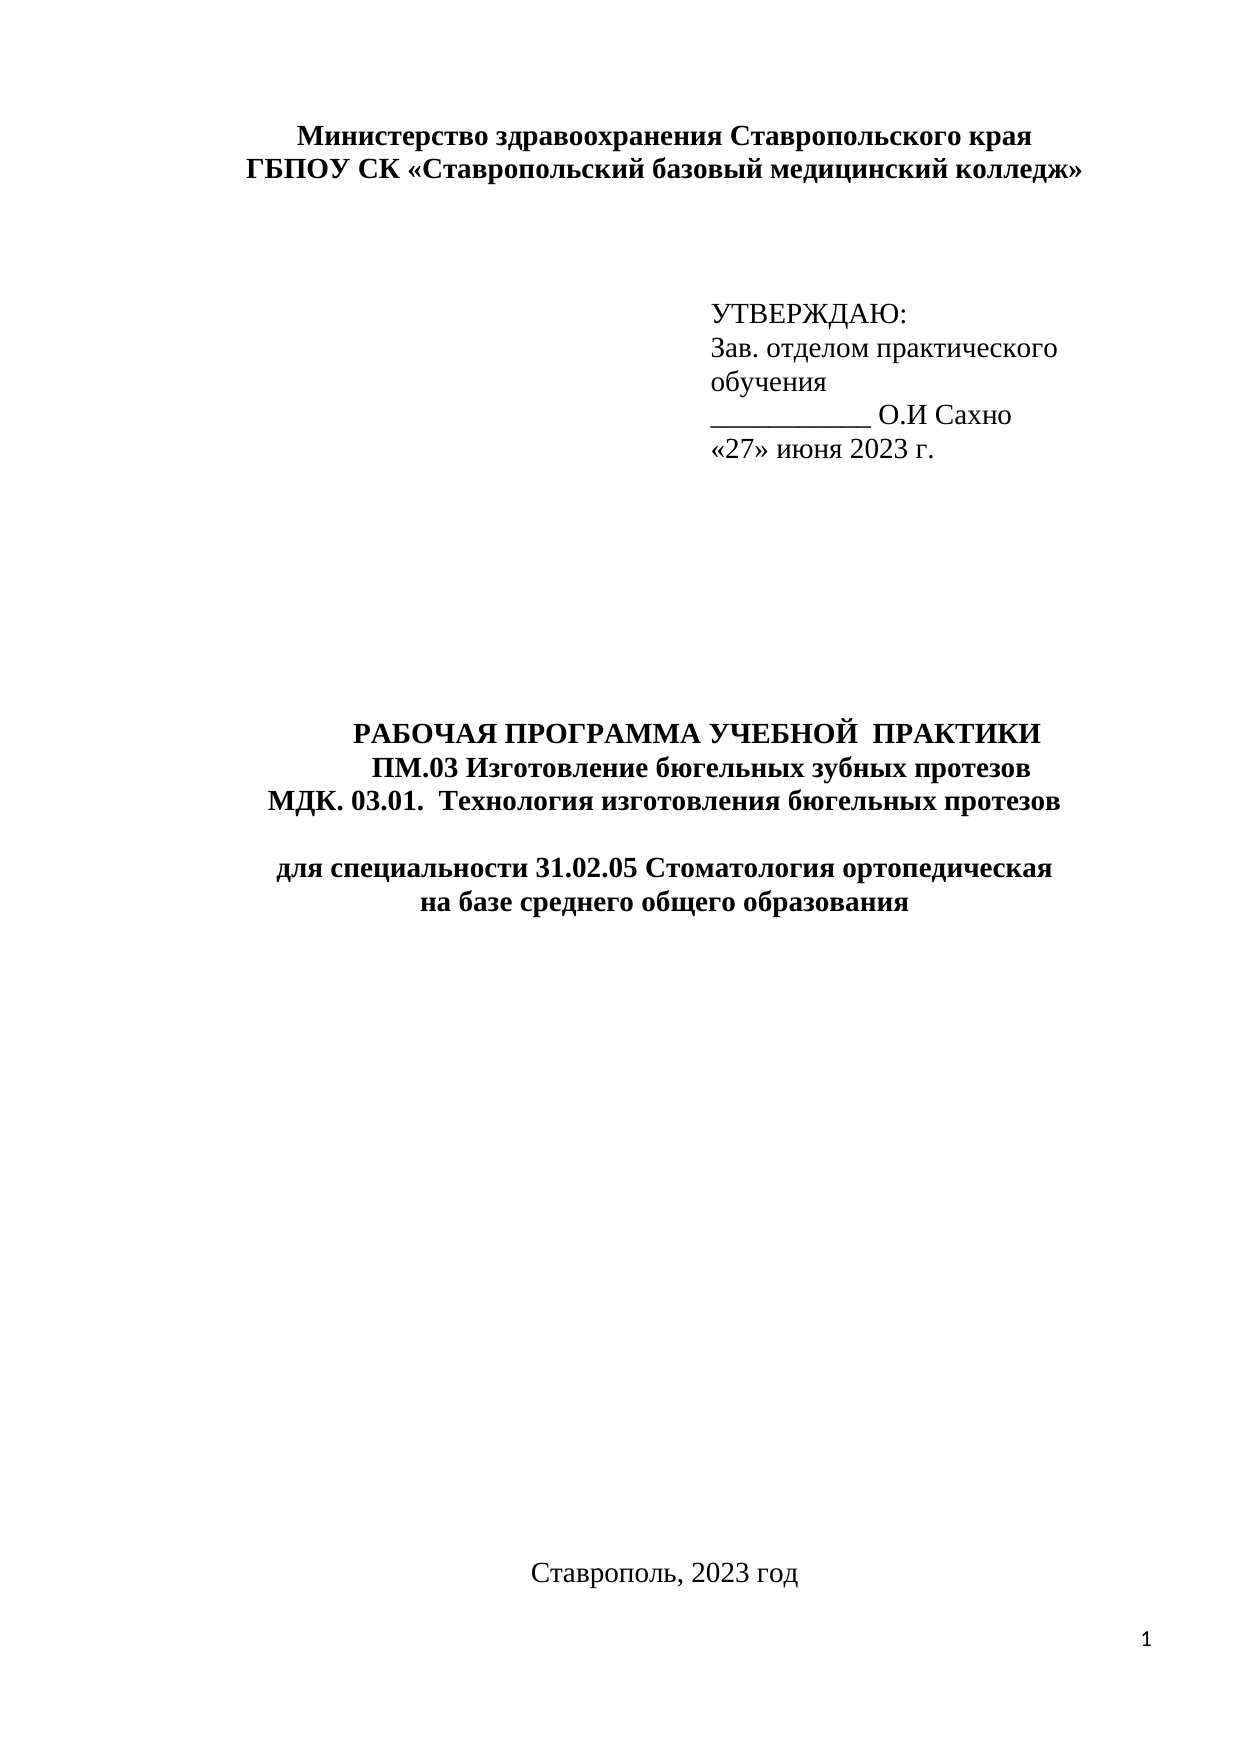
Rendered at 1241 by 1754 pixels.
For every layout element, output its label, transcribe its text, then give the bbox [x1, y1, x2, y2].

text для специальности 31.02.05 Стоматология ортопедическая [177, 851, 1152, 884]
text РАБОЧАЯ ПРОГРАММА УЧЕБНОЙ ПРАКТИКИ [177, 716, 1152, 750]
text Министерство здравоохранения Ставропольского края [177, 118, 1152, 152]
text Ставрополь, 2023 год [177, 1555, 1152, 1588]
text на базе среднего общего образования [177, 884, 1152, 918]
text ГБПОУ СК «Ставропольский базовый медицинский колледж» [177, 152, 1152, 185]
text МДК. 03.01. Технология изготовления бюгельных протезов [177, 783, 1152, 817]
text ПМ.03 Изготовление бюгельных зубных протезов [177, 750, 1152, 783]
